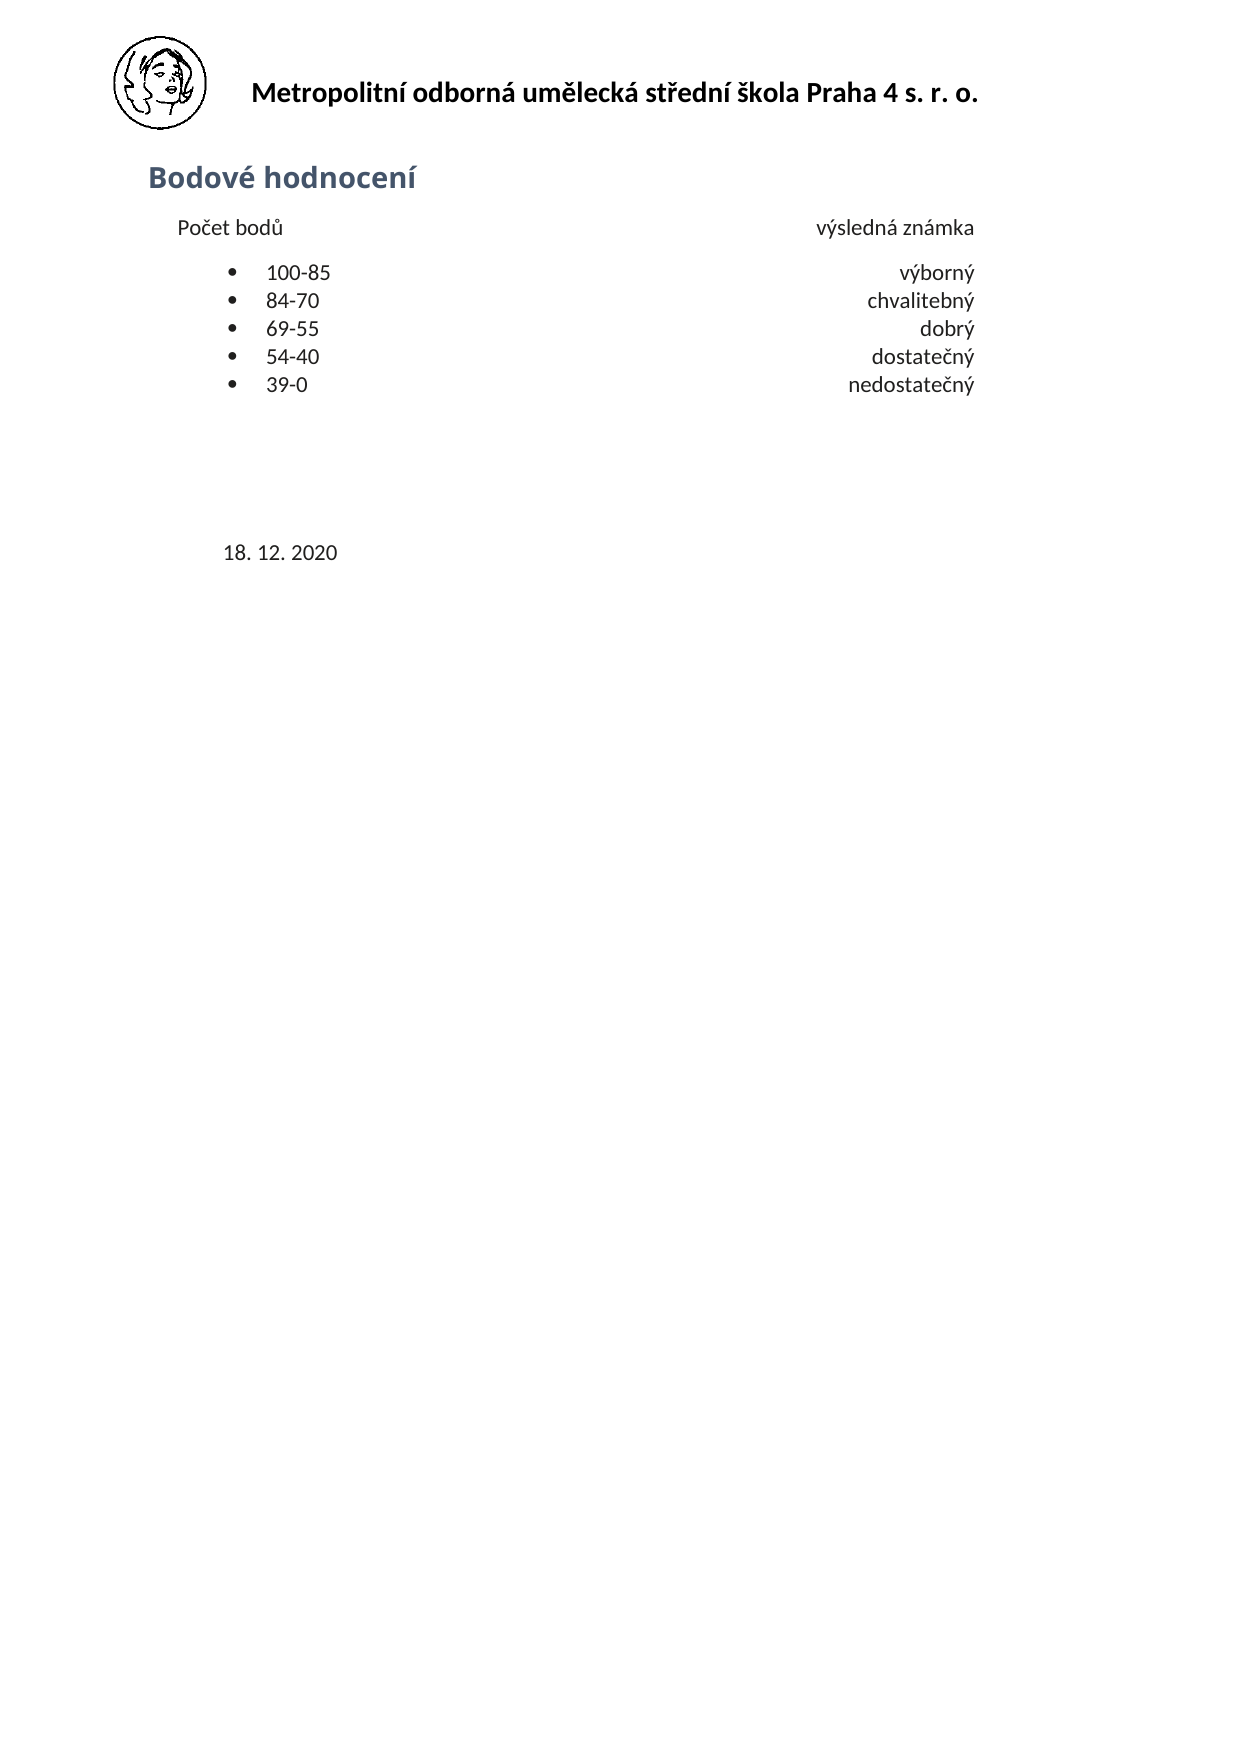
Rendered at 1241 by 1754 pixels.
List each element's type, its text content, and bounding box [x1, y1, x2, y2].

list 69-55 dobrý [228, 314, 1093, 342]
text 18. 12. 2020 [223, 538, 1093, 566]
list 54-40 dostatečný [228, 342, 1093, 370]
picture [96, 16, 224, 152]
text Počet bodů výsledná známka [177, 213, 1093, 241]
list 84-70 chvalitebný [228, 286, 1093, 314]
list 39-0 nedostatečný [228, 370, 1093, 398]
list 100-85 výborný [228, 258, 1093, 286]
text Bodové hodnocení [148, 157, 1093, 197]
